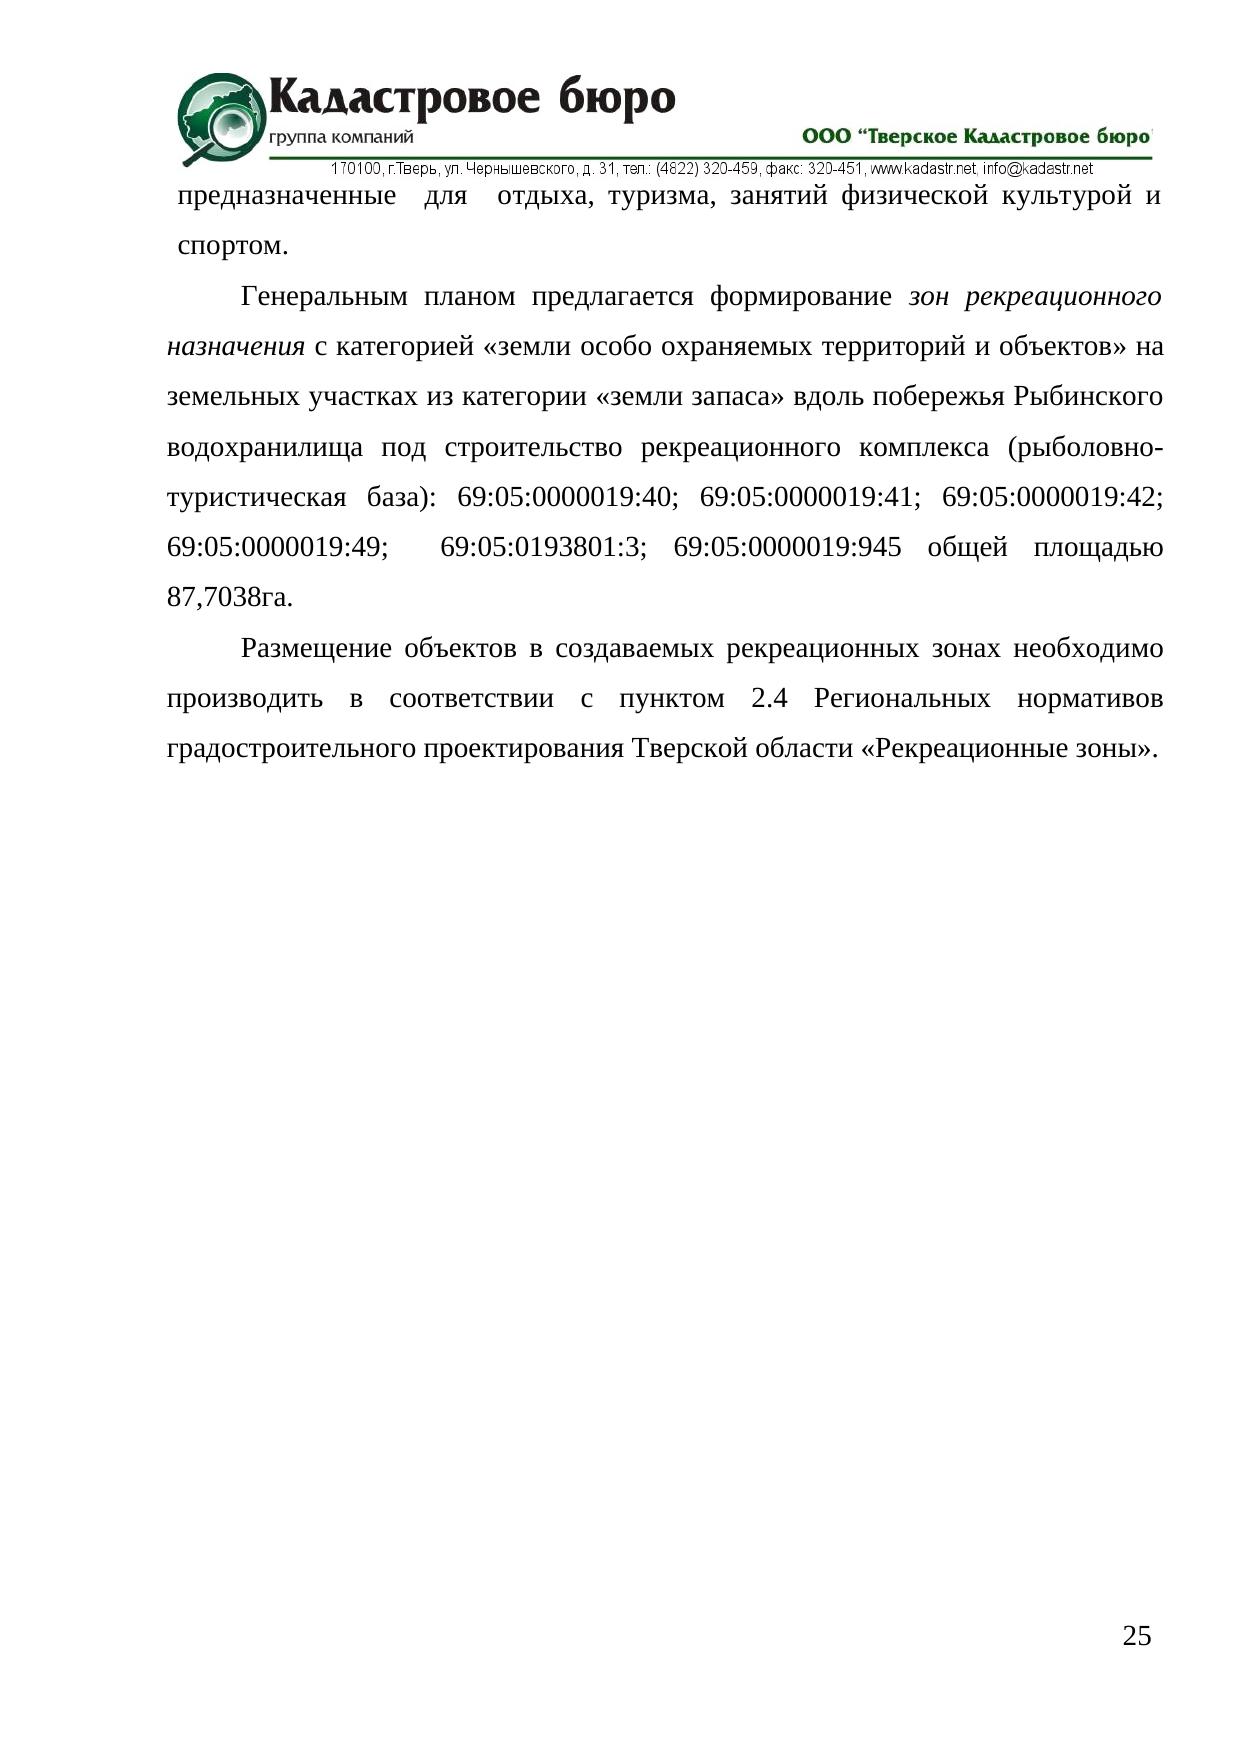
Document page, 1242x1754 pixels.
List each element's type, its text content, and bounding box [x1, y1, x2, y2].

text Размещение объектов в создаваемых рекреационных зонах необходимо производить в соответствии с пунктом 2.4 Региональных нормативов градостроительного проектирования Тверской области «Рекреационные зоны». [167, 630, 1164, 764]
picture [177, 73, 1153, 177]
text Генеральным планом предлагается формирование зон рекреационного назначения с категорией «земли особо охраняемых территорий и объектов» на земельных участках из категории «земли запаса» вдоль побережья Рыбинского водохранилища под строительство рекреационного комплекса (рыболовно-туристическая база): 69:05:0000019:40; 69:05:0000019:41; 69:05:0000019:42; 69:05:0000019:49; 69:05:0193801:3; 69:05:0000019:945 общей площадью 87,7038га. [167, 278, 1164, 613]
